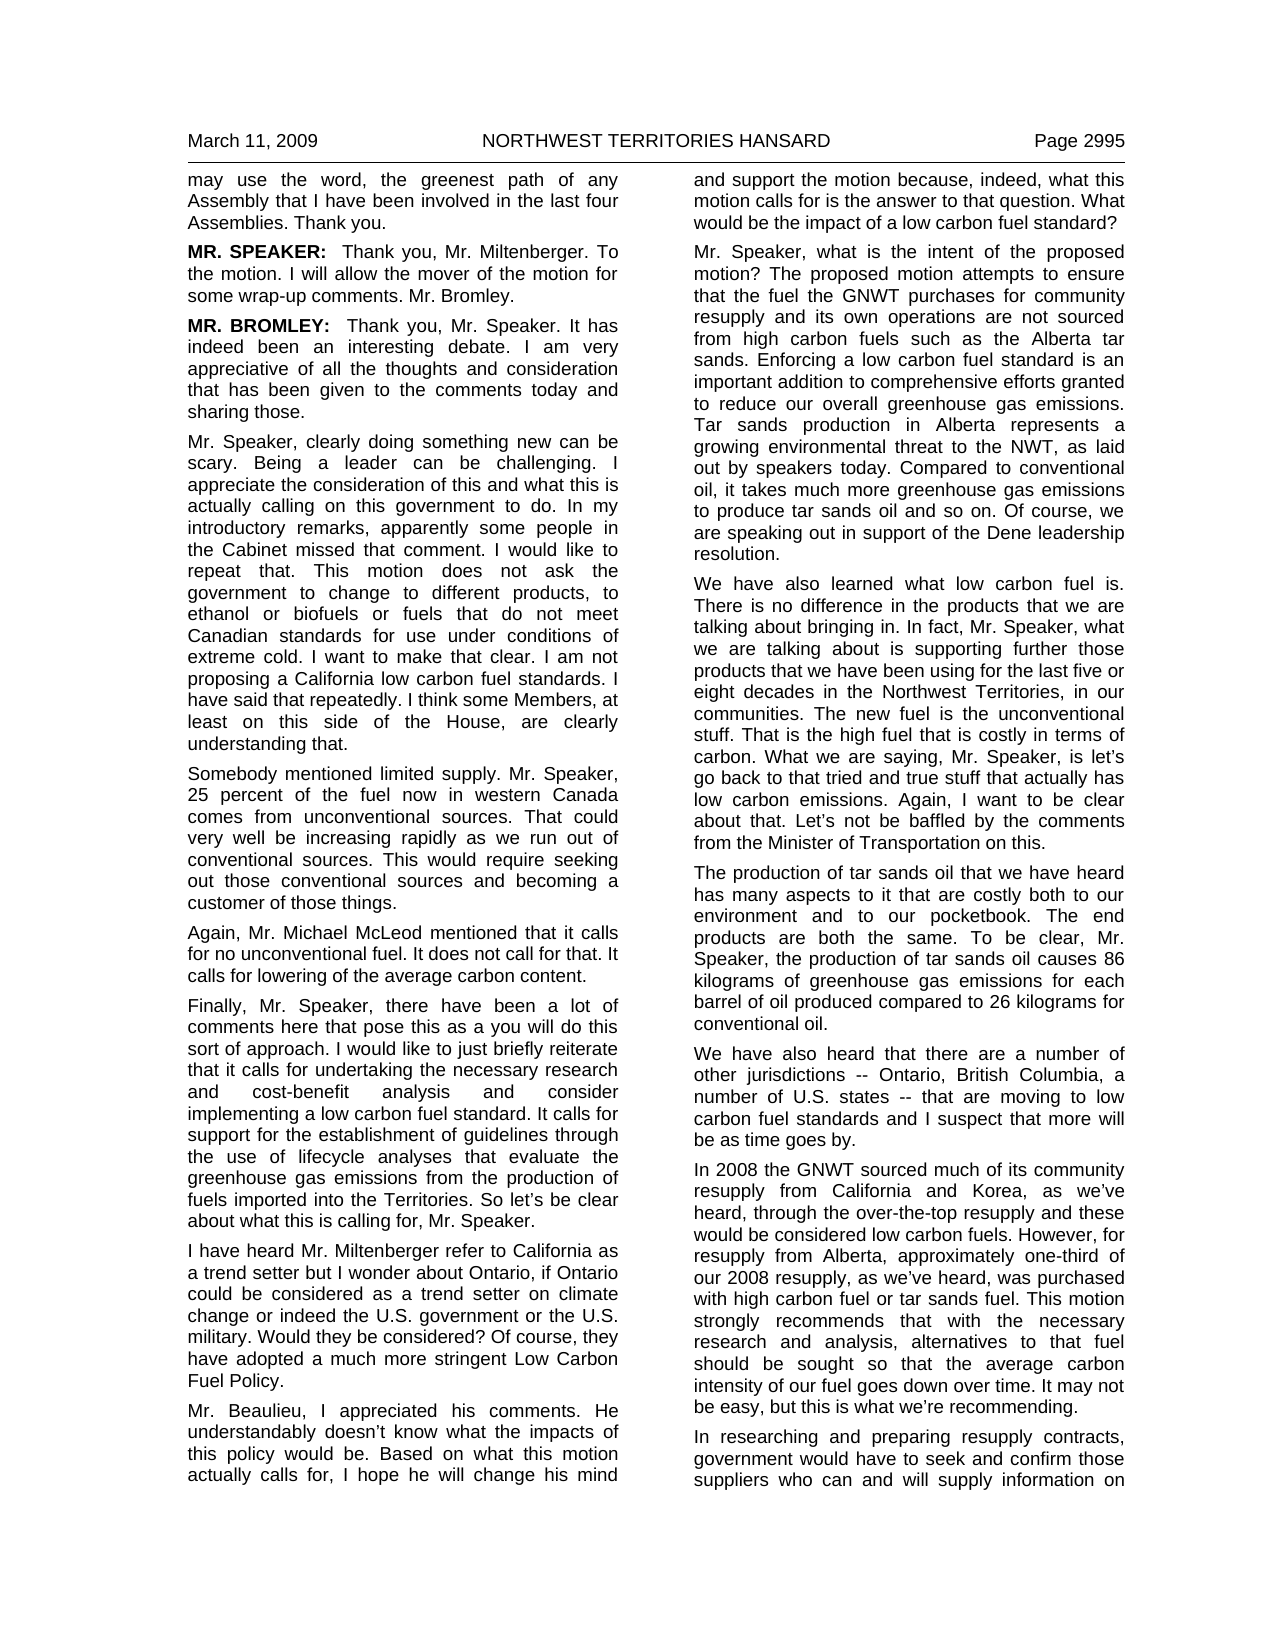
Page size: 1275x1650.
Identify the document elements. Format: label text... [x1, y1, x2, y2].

text Mr. Beaulieu, I appreciated his comments. He understandably doesn’t know what the impacts of this policy would be. Based on what this motion actually calls for, I hope he will change his mind and support the motion because, indeed, what this motion calls for is the answer to that question. What would be the impact of a low carbon fuel standard? [187, 1399, 619, 1486]
text In 2008 the GNWT sourced much of its community resupply from California and Korea, as we’ve heard, through the over-the-top resupply and these would be considered low carbon fuels. However, for resupply from Alberta, approximately one-third of our 2008 resupply, as we’ve heard, was purchased with high carbon fuel or tar sands fuel. This motion strongly recommends that with the necessary research and analysis, alternatives to that fuel should be sought so that the average carbon intensity of our fuel goes down over time. It may not be easy, but this is what we’re recommending. [694, 1159, 1125, 1417]
text Somebody mentioned limited supply. Mr. Speaker, 25 percent of the fuel now in western Canada comes from unconventional sources. That could very well be increasing rapidly as we run out of conventional sources. This would require seeking out those conventional sources and becoming a customer of those things. [187, 762, 619, 913]
text MR. BROMLEY: Thank you, Mr. Speaker. It has indeed been an interesting debate. I am very appreciative of all the thoughts and consideration that has been given to the comments today and sharing those. [187, 314, 619, 422]
text Mr. Speaker, clearly doing something new can be scary. Being a leader can be challenging. I appreciate the consideration of this and what this is actually calling on this government to do. In my introductory remarks, apparently some people in the Cabinet missed that comment. I would like to repeat that. This motion does not ask the government to change to different products, to ethanol or biofuels or fuels that do not meet Canadian standards for use under conditions of extreme cold. I want to make that clear. I am not proposing a California low carbon fuel standards. I have said that repeatedly. I think some Members, at least on this side of the House, are clearly understanding that. [187, 431, 619, 754]
text I have heard Mr. Miltenberger refer to California as a trend setter but I wonder about Ontario, if Ontario could be considered as a trend setter on climate change or indeed the U.S. government or the U.S. military. Would they be considered? Of course, they have adopted a much more stringent Low Carbon Fuel Policy. [187, 1240, 619, 1391]
text Mr. Speaker, what is the intent of the proposed motion? The proposed motion attempts to ensure that the fuel the GNWT purchases for community resupply and its own operations are not sourced from high carbon fuels such as the Alberta tar sands. Enforcing a low carbon fuel standard is an important addition to comprehensive efforts granted to reduce our overall greenhouse gas emissions. Tar sands production in Alberta represents a growing environmental threat to the NWT, as laid out by speakers today. Compared to conventional oil, it takes much more greenhouse gas emissions to produce tar sands oil and so on. Of course, we are speaking out in support of the Dene leadership resolution. [694, 241, 1125, 565]
text Again, Mr. Michael McLeod mentioned that it calls for no unconventional fuel. It does not call for that. It calls for lowering of the average carbon content. [187, 922, 619, 986]
text MR. SPEAKER: Thank you, Mr. Miltenberger. To the motion. I will allow the mover of the motion for some wrap-up comments. Mr. Bromley. [187, 241, 619, 306]
text Mr. Beaulieu, I appreciated his comments. He understandably doesn’t know what the impacts of this policy would be. Based on what this motion actually calls for, I hope he will change his mind and support the motion because, indeed, what this motion calls for is the answer to that question. What would be the impact of a low carbon fuel standard? [694, 168, 1125, 233]
text The production of tar sands oil that we have heard has many aspects to it that are costly both to our environment and to our pocketbook. The end products are both the same. To be clear, Mr. Speaker, the production of tar sands oil causes 86 kilograms of greenhouse gas emissions for each barrel of oil produced compared to 26 kilograms for conventional oil. [694, 862, 1125, 1034]
text We have also heard that there are a number of other jurisdictions -- Ontario, British Columbia, a number of U.S. states -- that are moving to low carbon fuel standards and I suspect that more will be as time goes by. [694, 1043, 1125, 1150]
text Finally, Mr. Speaker, there have been a lot of comments here that pose this as a you will do this sort of approach. I would like to just briefly reiterate that it calls for undertaking the necessary research and cost-benefit analysis and consider implementing a low carbon fuel standard. It calls for support for the establishment of guidelines through the use of lifecycle analyses that evaluate the greenhouse gas emissions from the production of fuels imported into the Territories. So let’s be clear about what this is calling for, Mr. Speaker. [187, 994, 619, 1232]
text We have also learned what low carbon fuel is. There is no difference in the products that we are talking about bringing in. In fact, Mr. Speaker, what we are talking about is supporting further those products that we have been using for the last five or eight decades in the Northwest Territories, in our communities. The new fuel is the unconventional stuff. That is the high fuel that is costly in terms of carbon. What we are saying, Mr. Speaker, is let’s go back to that tried and true stuff that actually has low carbon emissions. Again, I want to be clear about that. Let’s not be baffled by the comments from the Minister of Transportation on this. [694, 573, 1125, 853]
